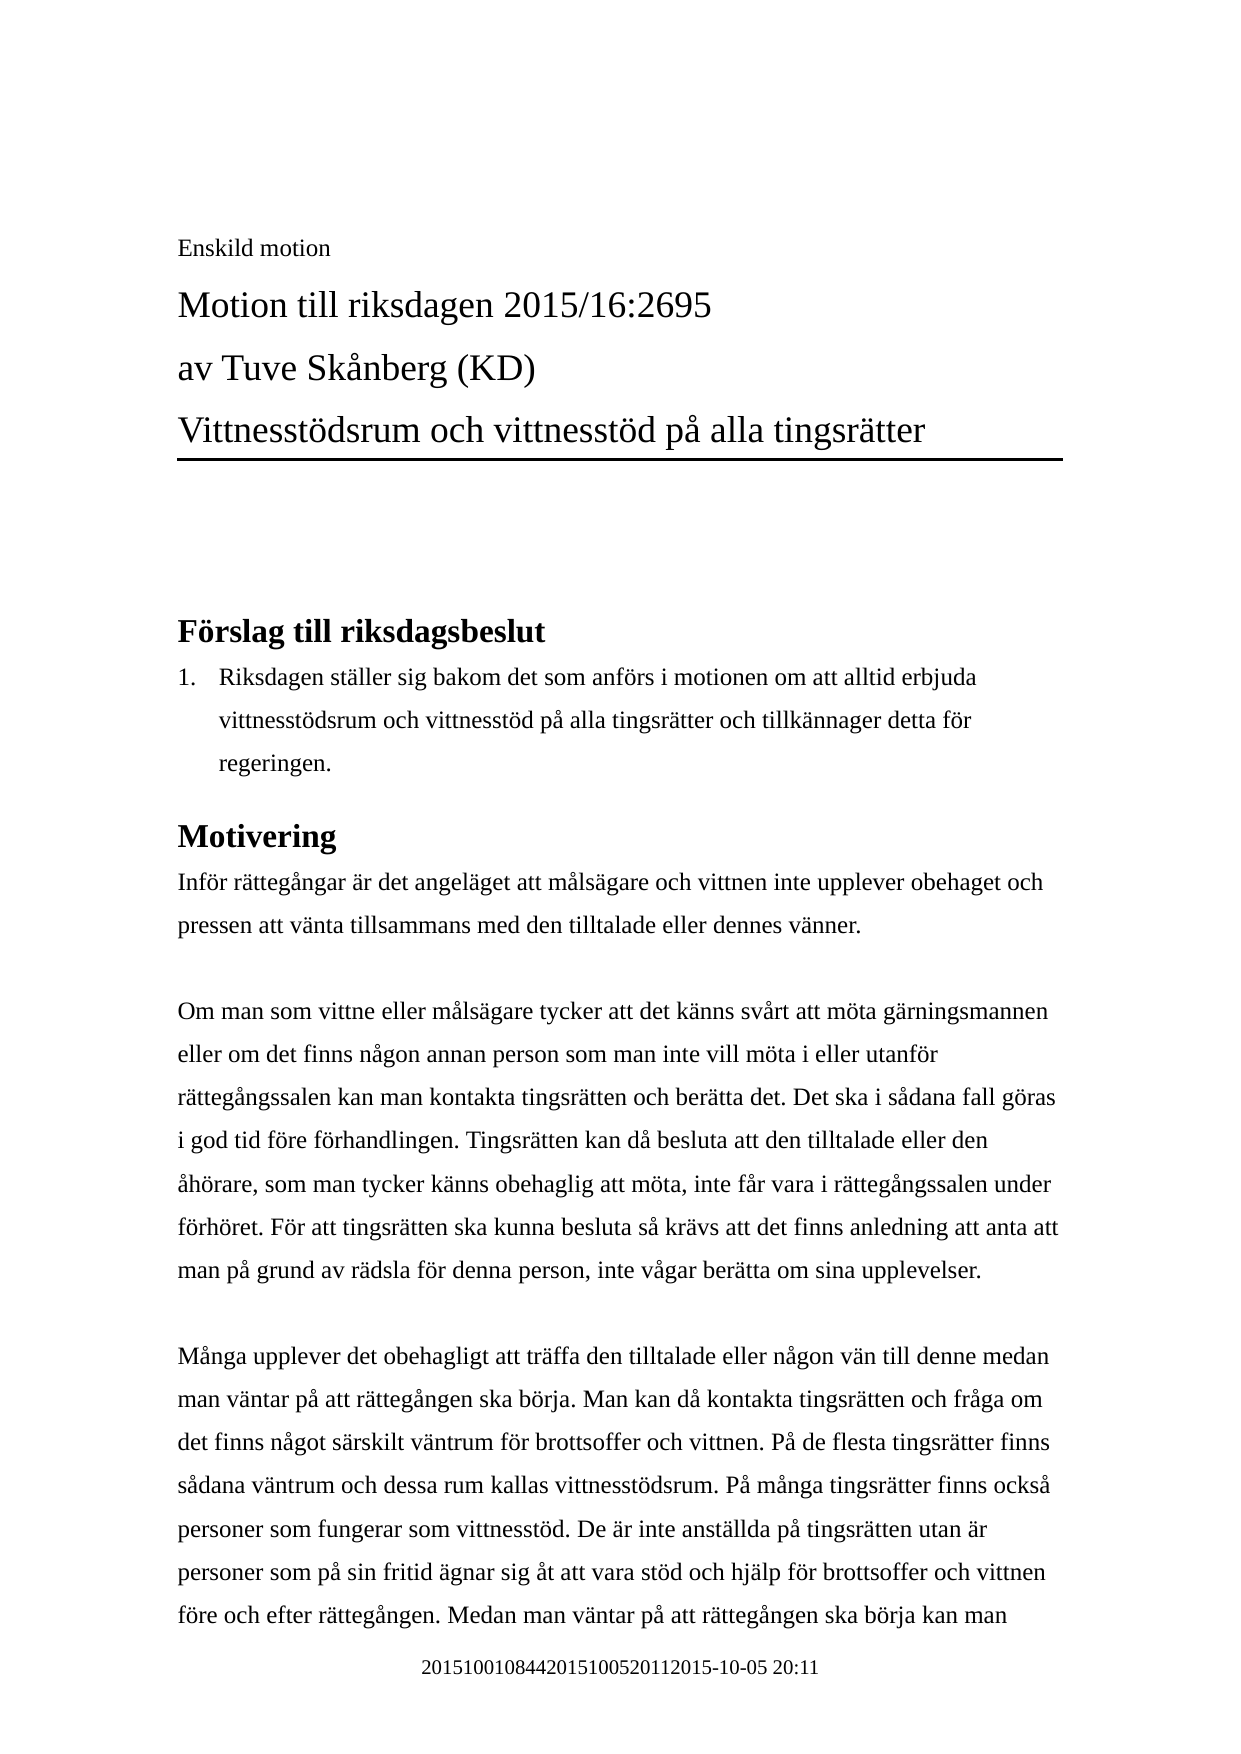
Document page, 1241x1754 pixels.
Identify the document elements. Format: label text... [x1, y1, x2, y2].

text Om man som vittne eller målsägare tycker att det känns svårt att möta gärningsmannen eller om det finns någon annan person som man inte vill möta i eller utanför rättegångssalen kan man kontakta tingsrätten och berätta det. Det ska i sådana fall göras i god tid före förhandlingen. Tingsrätten kan då besluta att den tilltalade eller den åhörare, som man tycker känns obehaglig att möta, inte får vara i rättegångssalen under förhöret. För att tingsrätten ska kunna besluta så krävs att det finns anledning att anta att man på grund av rädsla för denna person, inte vågar berätta om sina upplevelser. [177, 996, 1063, 1284]
text Inför rättegångar är det angeläget att målsägare och vittnen inte upplever obehaget och pressen att vänta tillsammans med den tilltalade eller dennes vänner. [177, 867, 1063, 939]
subtitle Motivering [177, 816, 1063, 854]
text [177, 1341, 1063, 1629]
